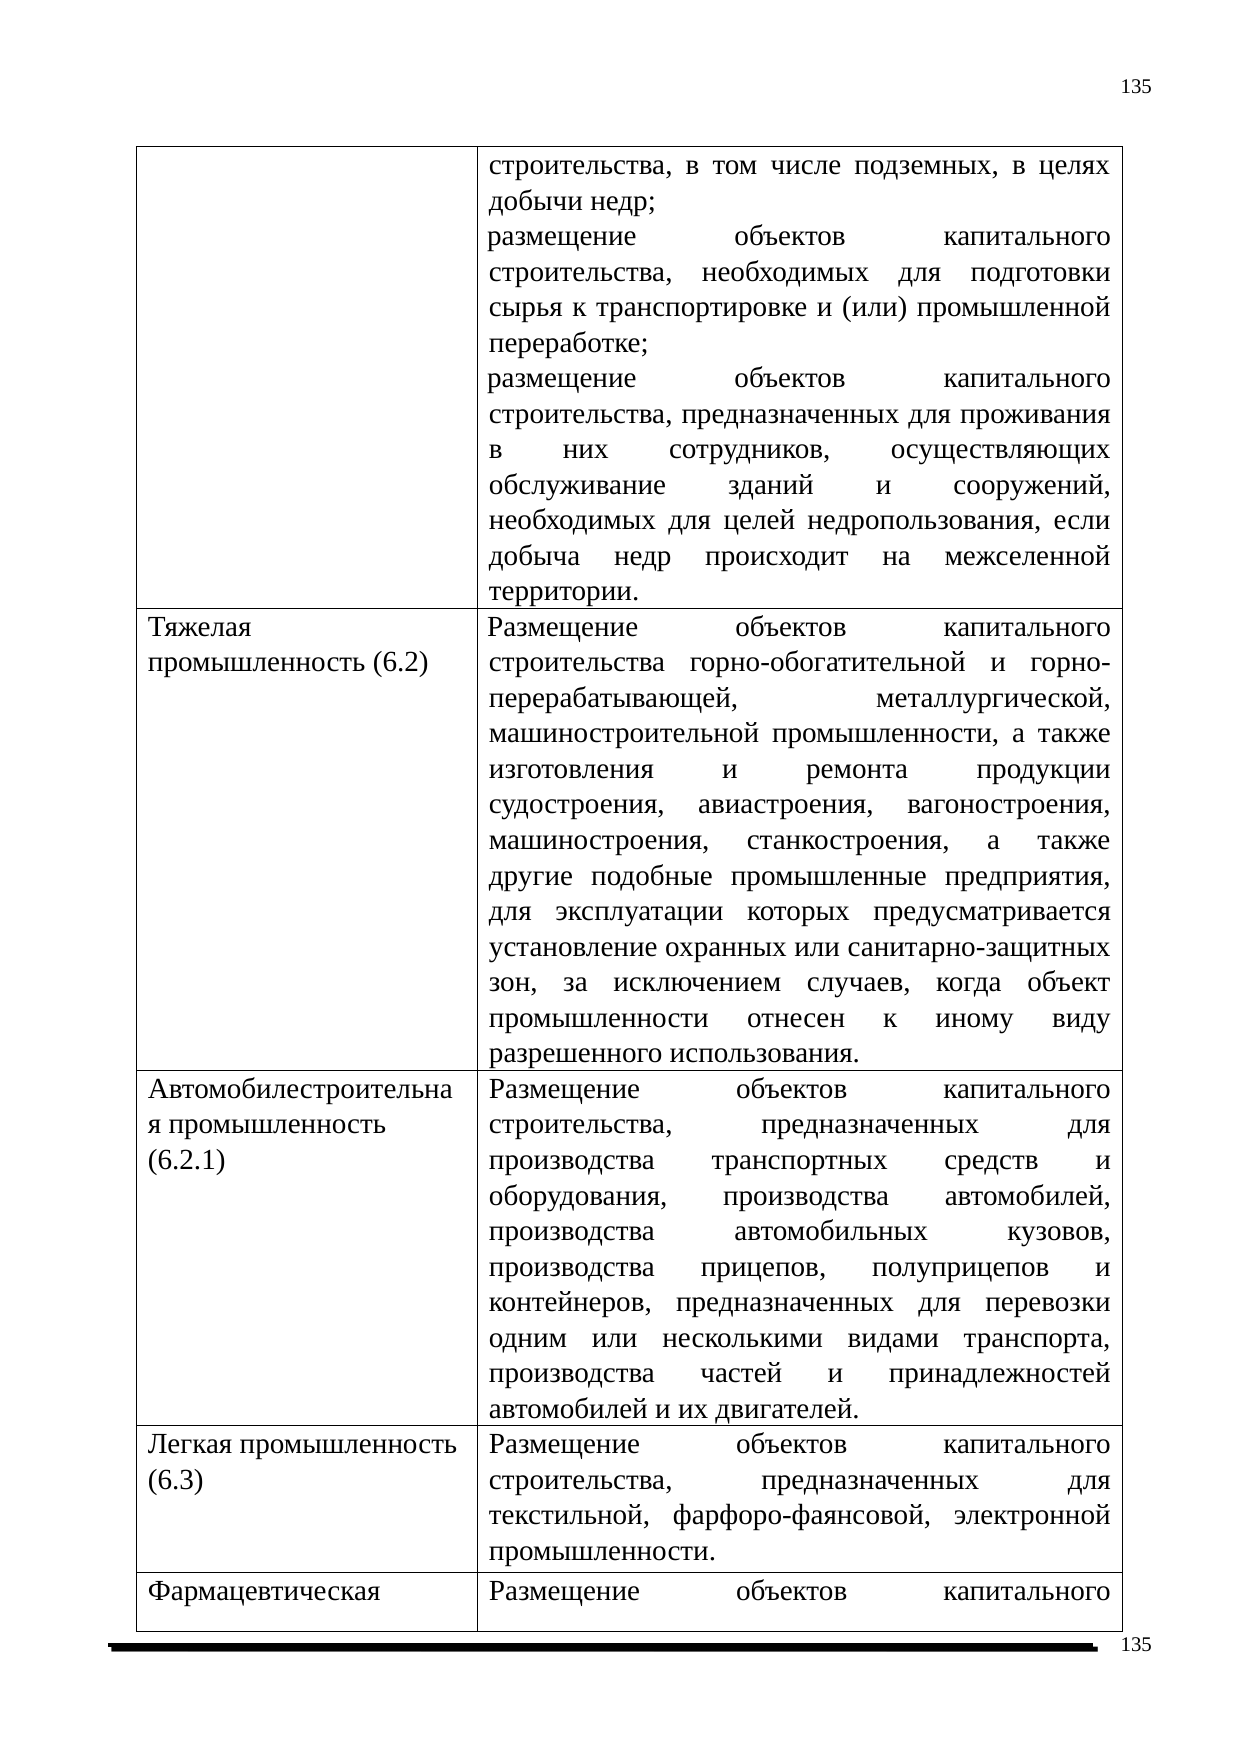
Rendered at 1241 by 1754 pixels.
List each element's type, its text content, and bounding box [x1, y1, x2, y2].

table_cell Легкая промышленность (6.3) [137, 1426, 477, 1572]
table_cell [478, 1573, 1122, 1631]
table_cell Размещение объектов капитального строительства горно-обогатительной и горно-перерабатывающей, металлургической, машиностроительной промышленности, а также изготовления и ремонта продукции судостроения, авиастроения, вагоностроения, машиностроения, станкостроения, а также другие подобные промышленные предприятия, для эксплуатации которых предусматривается установление охранных или санитарно-защитных зон, за исключением случаев, когда объект промышленности отнесен к иному виду разрешенного использования. [478, 609, 1122, 1070]
table_cell Размещение объектов капитального строительства, предназначенных для текстильной, фарфоро-фаянсовой, электронной промышленности. [478, 1426, 1122, 1572]
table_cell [478, 147, 1122, 608]
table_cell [137, 147, 477, 608]
table_cell Тяжелая промышленность (6.2) [137, 609, 477, 1070]
table_cell Автомобилестроительная промышленность (6.2.1) [137, 1071, 477, 1425]
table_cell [137, 1573, 477, 1631]
table_cell Размещение объектов капитального строительства, предназначенных для производства транспортных средств и оборудования, производства автомобилей, производства автомобильных кузовов, производства прицепов, полуприцепов и контейнеров, предназначенных для перевозки одним или несколькими видами транспорта, производства частей и принадлежностей автомобилей и их двигателей. [478, 1071, 1122, 1425]
